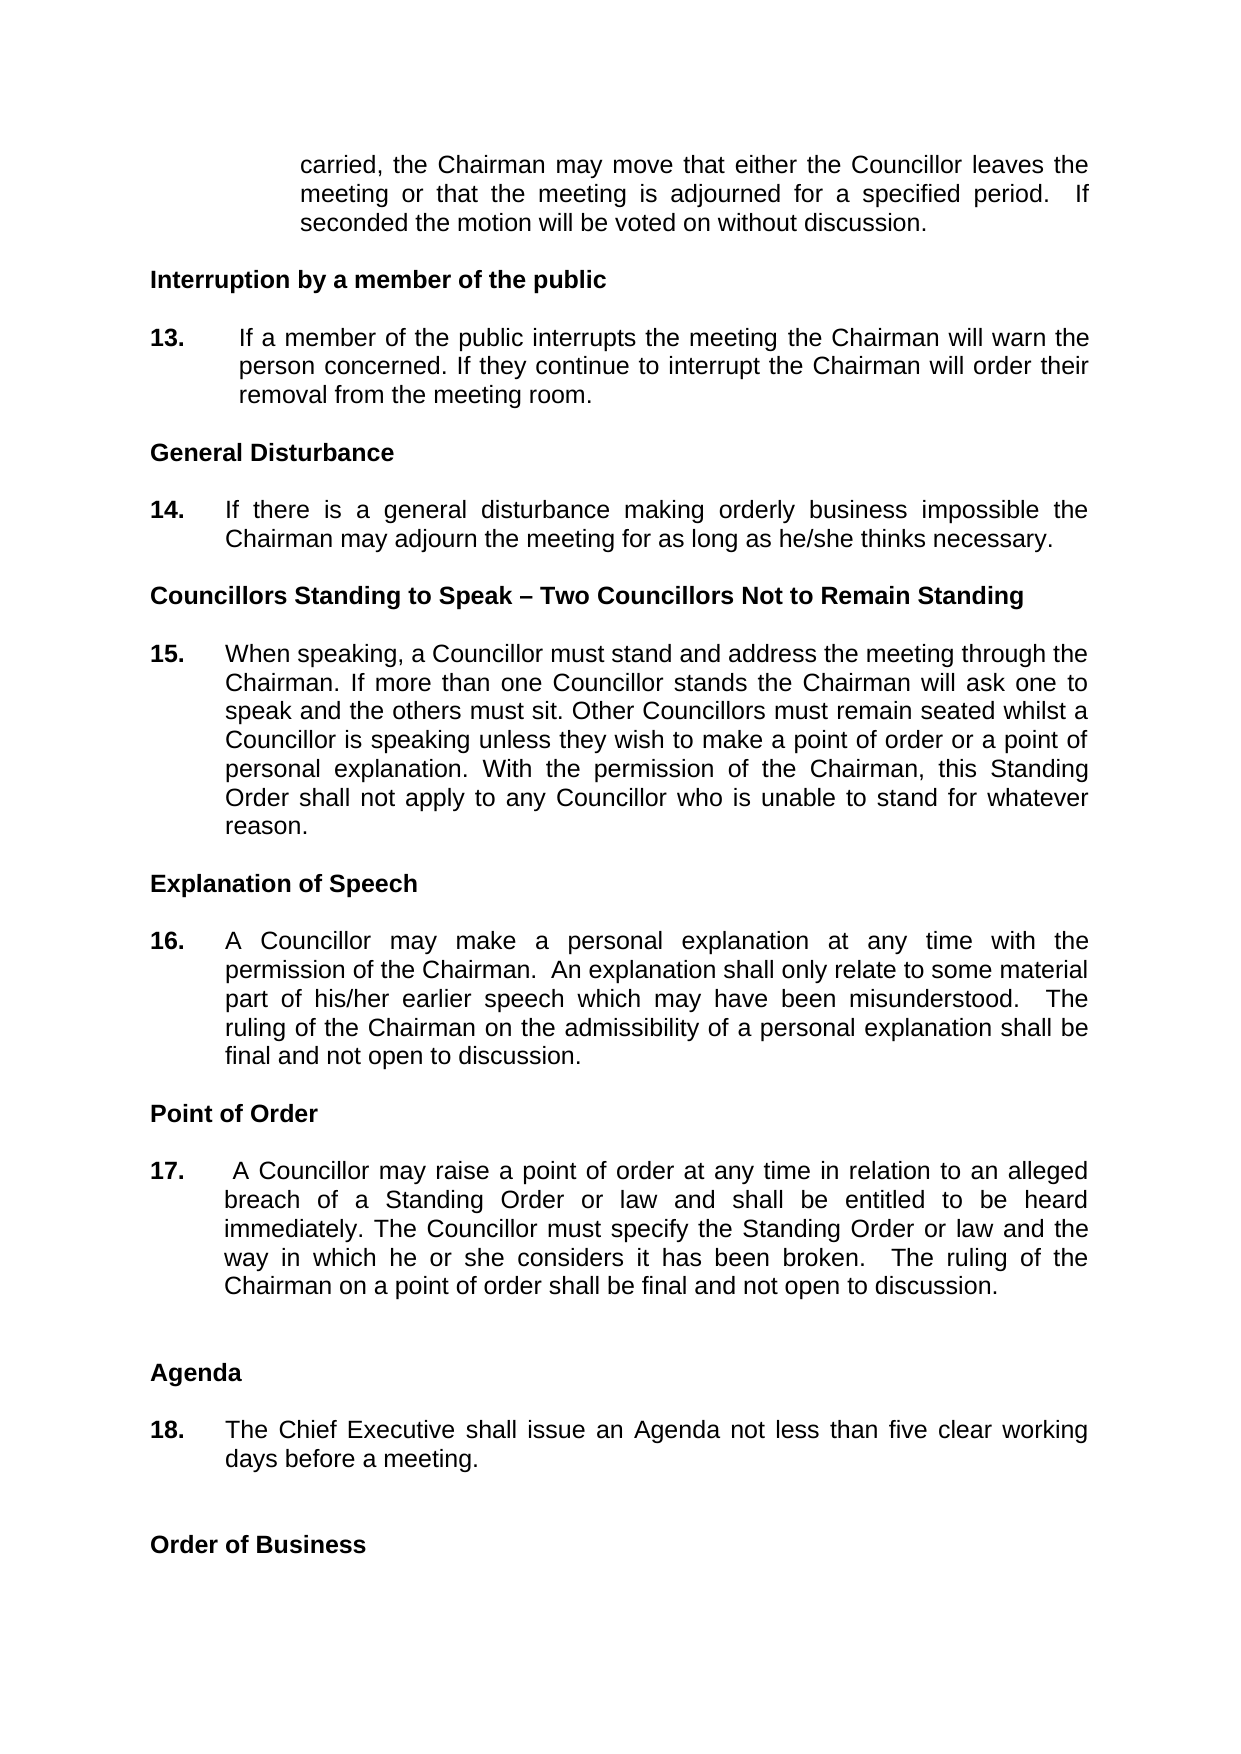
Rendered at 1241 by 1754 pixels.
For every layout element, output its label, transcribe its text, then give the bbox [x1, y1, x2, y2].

text 15. When speaking, a Councillor must stand and address the meeting through the Chairman. If more than one Councillor stands the Chairman will ask one to speak and the others must sit. Other Councillors must remain seated whilst a Councillor is speaking unless they wish to make a point of order or a point of personal explanation. With the permission of the Chairman, this Standing Order shall not apply to any Councillor who is unable to stand for whatever reason. [150, 639, 1090, 840]
text 18. The Chief Executive shall issue an Agenda not less than five clear working days before a meeting. [150, 1415, 1090, 1472]
text 13. If a member of the public interrupts the meeting the Chairman will warn the person concerned. If they continue to interrupt the Chairman will order their removal from the meeting room. [150, 322, 1090, 409]
text Explanation of Speech [150, 869, 1090, 897]
text 17. A Councillor may raise a point of order at any time in relation to an alleged breach of a Standing Order or law and shall be entitled to be heard immediately. The Councillor must specify the Standing Order or law and the way in which he or she considers it has been broken. The ruling of the Chairman on a point of order shall be final and not open to discussion. [150, 1156, 1090, 1300]
text Agenda [150, 1357, 1090, 1386]
text Interruption by a member of the public [150, 265, 1090, 294]
text Order of Business [150, 1530, 1090, 1559]
text 16. A Councillor may make a personal explanation at any time with the permission of the Chairman. An explanation shall only relate to some material part of his/her earlier speech which may have been misunderstood. The ruling of the Chairman on the admissibility of a personal explanation shall be final and not open to discussion. [150, 926, 1090, 1070]
text Councillors Standing to Speak – Two Councillors Not to Remain Standing [150, 581, 1090, 610]
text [150, 150, 1090, 236]
text General Disturbance [150, 437, 1090, 466]
text 14. If there is a general disturbance making orderly business impossible the Chairman may adjourn the meeting for as long as he/she thinks necessary. [150, 495, 1090, 552]
text Point of Order [150, 1099, 1090, 1127]
